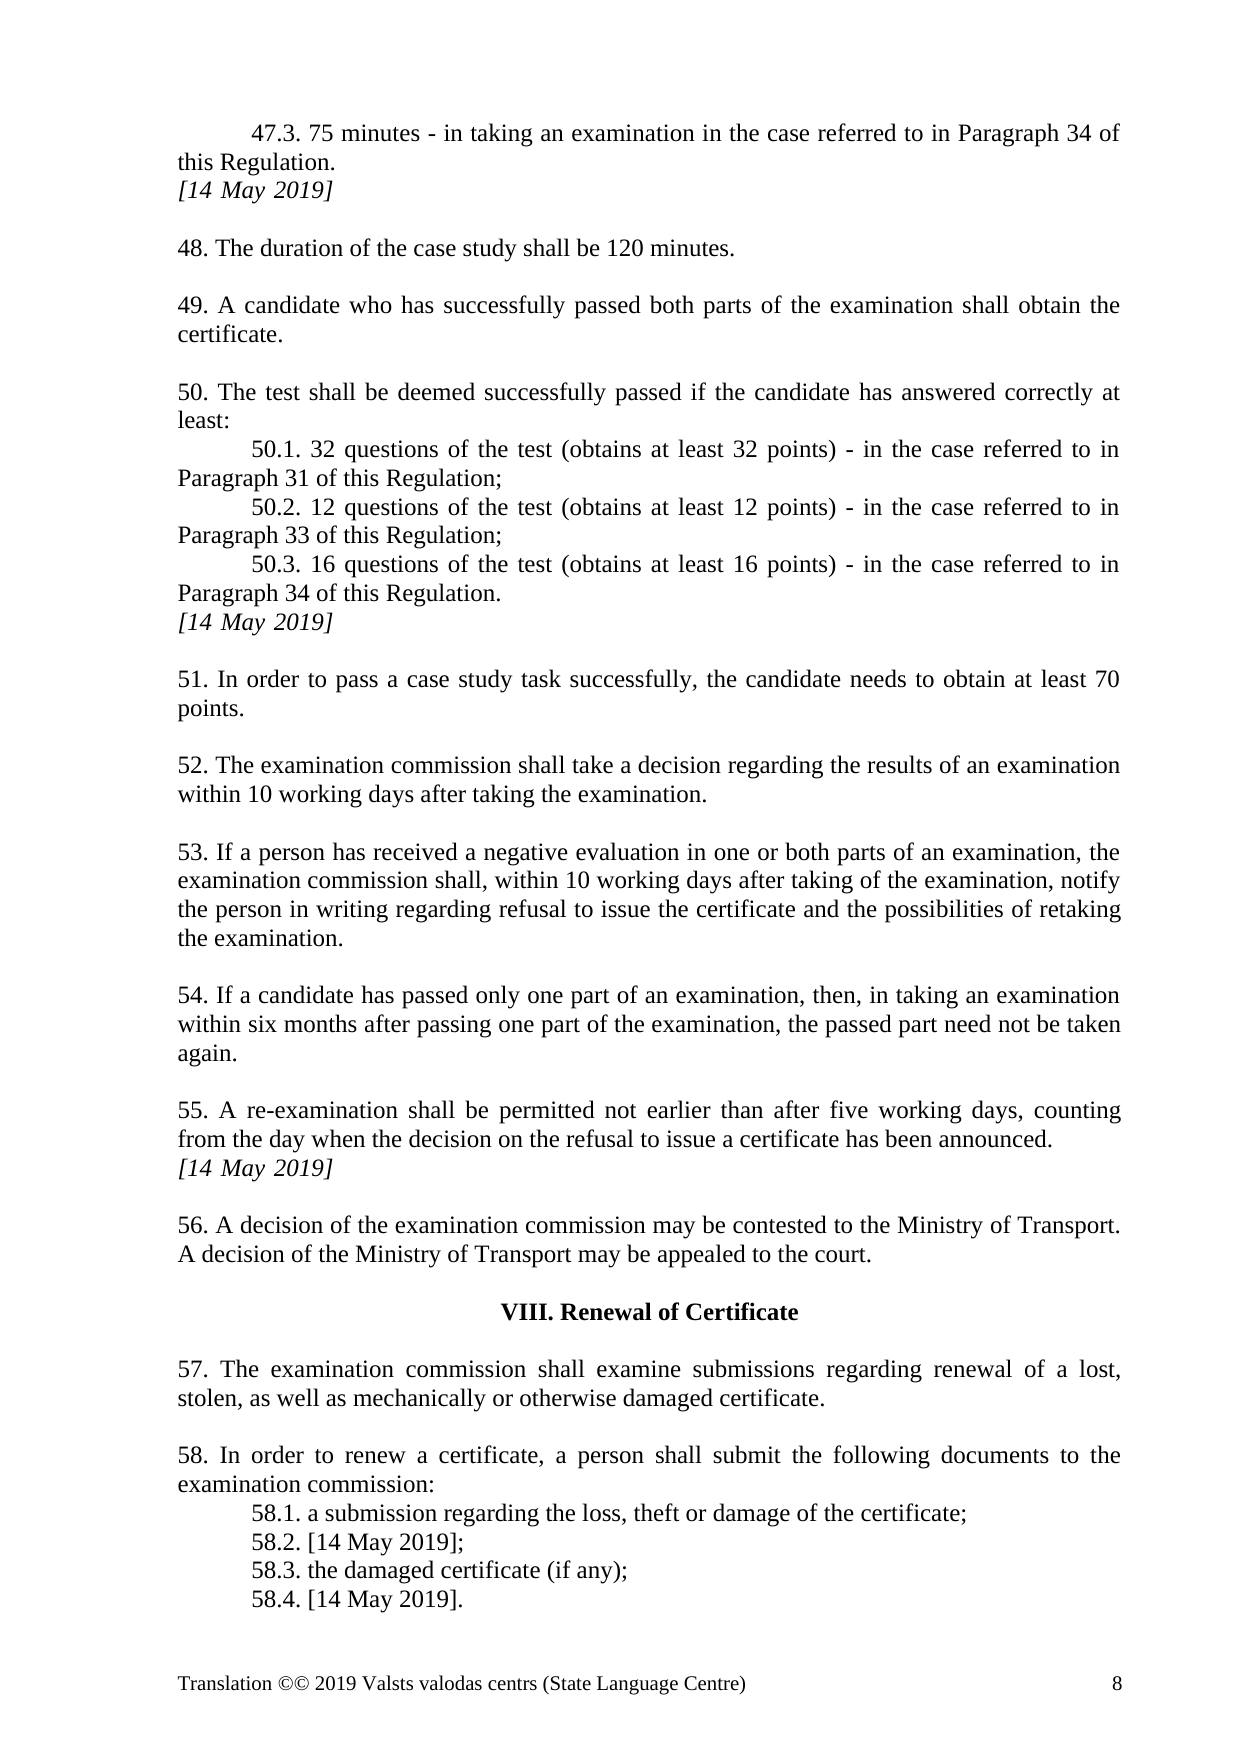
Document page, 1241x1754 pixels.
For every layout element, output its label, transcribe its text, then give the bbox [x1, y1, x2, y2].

text 52. The examination commission shall take a decision regarding the results of an examination within 10 working days after taking the examination. [177, 751, 1122, 808]
text [14 May 2019] [177, 1153, 1122, 1182]
text 55. A re-examination shall be permitted not earlier than after five working days, counting from the day when the decision on the refusal to issue a certificate has been announced. [177, 1096, 1122, 1153]
text 51. In order to pass a case study task successfully, the candidate needs to obtain at least 70 points. [177, 664, 1122, 722]
text [14 May 2019] [177, 607, 1122, 636]
text 56. A decision of the examination commission may be contested to the Ministry of Transport. A decision of the Ministry of Transport may be appealed to the court. [177, 1211, 1122, 1268]
text 47.3. 75 minutes - in taking an examination in the case referred to in Paragraph 34 of this Regulation. [177, 118, 1122, 176]
text VIII. Renewal of Certificate [177, 1297, 1122, 1326]
text 50.3. 16 questions of the test (obtains at least 16 points) - in the case referred to in Paragraph 34 of this Regulation. [177, 549, 1122, 607]
text 48. The duration of the case study shall be 120 minutes. [177, 233, 1122, 262]
text 58.2. [14 May 2019]; [177, 1527, 1122, 1556]
text 53. If a person has received a negative evaluation in one or both parts of an examination, the examination commission shall, within 10 working days after taking of the examination, notify the person in writing regarding refusal to issue the certificate and the possibilities of retaking the examination. [177, 837, 1122, 952]
text 58.3. the damaged certificate (if any); [177, 1556, 1122, 1584]
text 58.1. a submission regarding the loss, theft or damage of the certificate; [177, 1498, 1122, 1527]
text 50. The test shall be deemed successfully passed if the candidate has answered correctly at least: [177, 377, 1122, 434]
text 58.4. [14 May 2019]. [177, 1584, 1122, 1613]
text 50.1. 32 questions of the test (obtains at least 32 points) - in the case referred to in Paragraph 31 of this Regulation; [177, 434, 1122, 492]
text 58. In order to renew a certificate, a person shall submit the following documents to the examination commission: [177, 1441, 1122, 1498]
text 54. If a candidate has passed only one part of an examination, then, in taking an examination within six months after passing one part of the examination, the passed part need not be taken again. [177, 981, 1122, 1067]
text 50.2. 12 questions of the test (obtains at least 12 points) - in the case referred to in Paragraph 33 of this Regulation; [177, 492, 1122, 549]
text 57. The examination commission shall examine submissions regarding renewal of a lost, stolen, as well as mechanically or otherwise damaged certificate. [177, 1354, 1122, 1412]
text 49. A candidate who has successfully passed both parts of the examination shall obtain the certificate. [177, 291, 1122, 348]
text [14 May 2019] [177, 176, 1122, 204]
